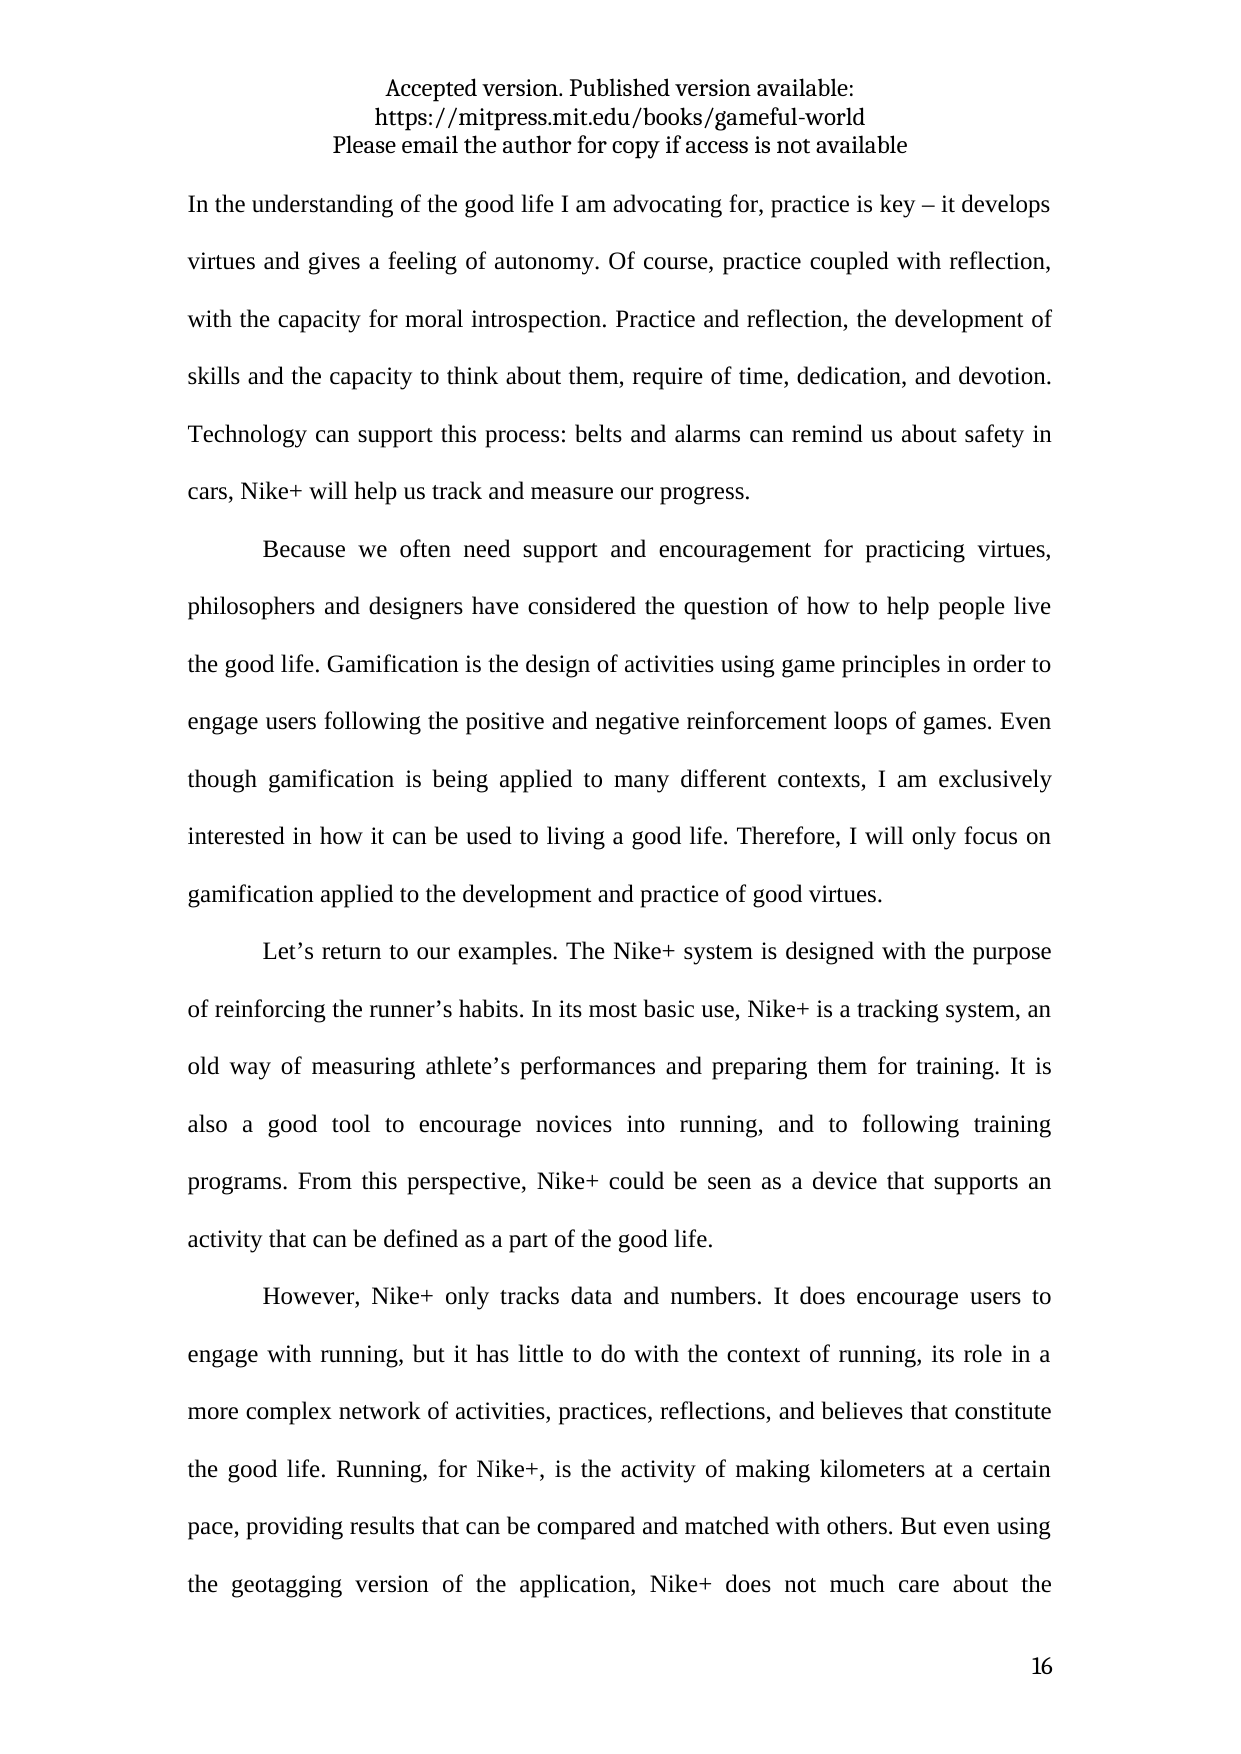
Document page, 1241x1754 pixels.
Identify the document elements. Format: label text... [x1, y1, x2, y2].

text Because we often need support and encouragement for practicing virtues, philosophers and designers have considered the question of how to help people live the good life. Gamification is the design of activities using game principles in order to engage users following the positive and negative reinforcement loops of games. Even though gamification is being applied to many different contexts, I am exclusively interested in how it can be used to living a good life. Therefore, I will only focus on gamification applied to the development and practice of good virtues. [187, 534, 1053, 907]
text In the understanding of the good life I am advocating for, practice is key – it develops virtues and gives a feeling of autonomy. Of course, practice coupled with reflection, with the capacity for moral introspection. Practice and reflection, the development of skills and the capacity to think about them, require of time, dedication, and devotion. Technology can support this process: belts and alarms can remind us about safety in cars, Nike+ will help us track and measure our progress. [187, 189, 1053, 505]
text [187, 1281, 1053, 1597]
text Let’s return to our examples. The Nike+ system is designed with the purpose of reinforcing the runner’s habits. In its most basic use, Nike+ is a tracking system, an old way of measuring athlete’s performances and preparing them for training. It is also a good tool to encourage novices into running, and to following training programs. From this perspective, Nike+ could be seen as a device that supports an activity that can be defined as a part of the good life. [187, 936, 1053, 1252]
